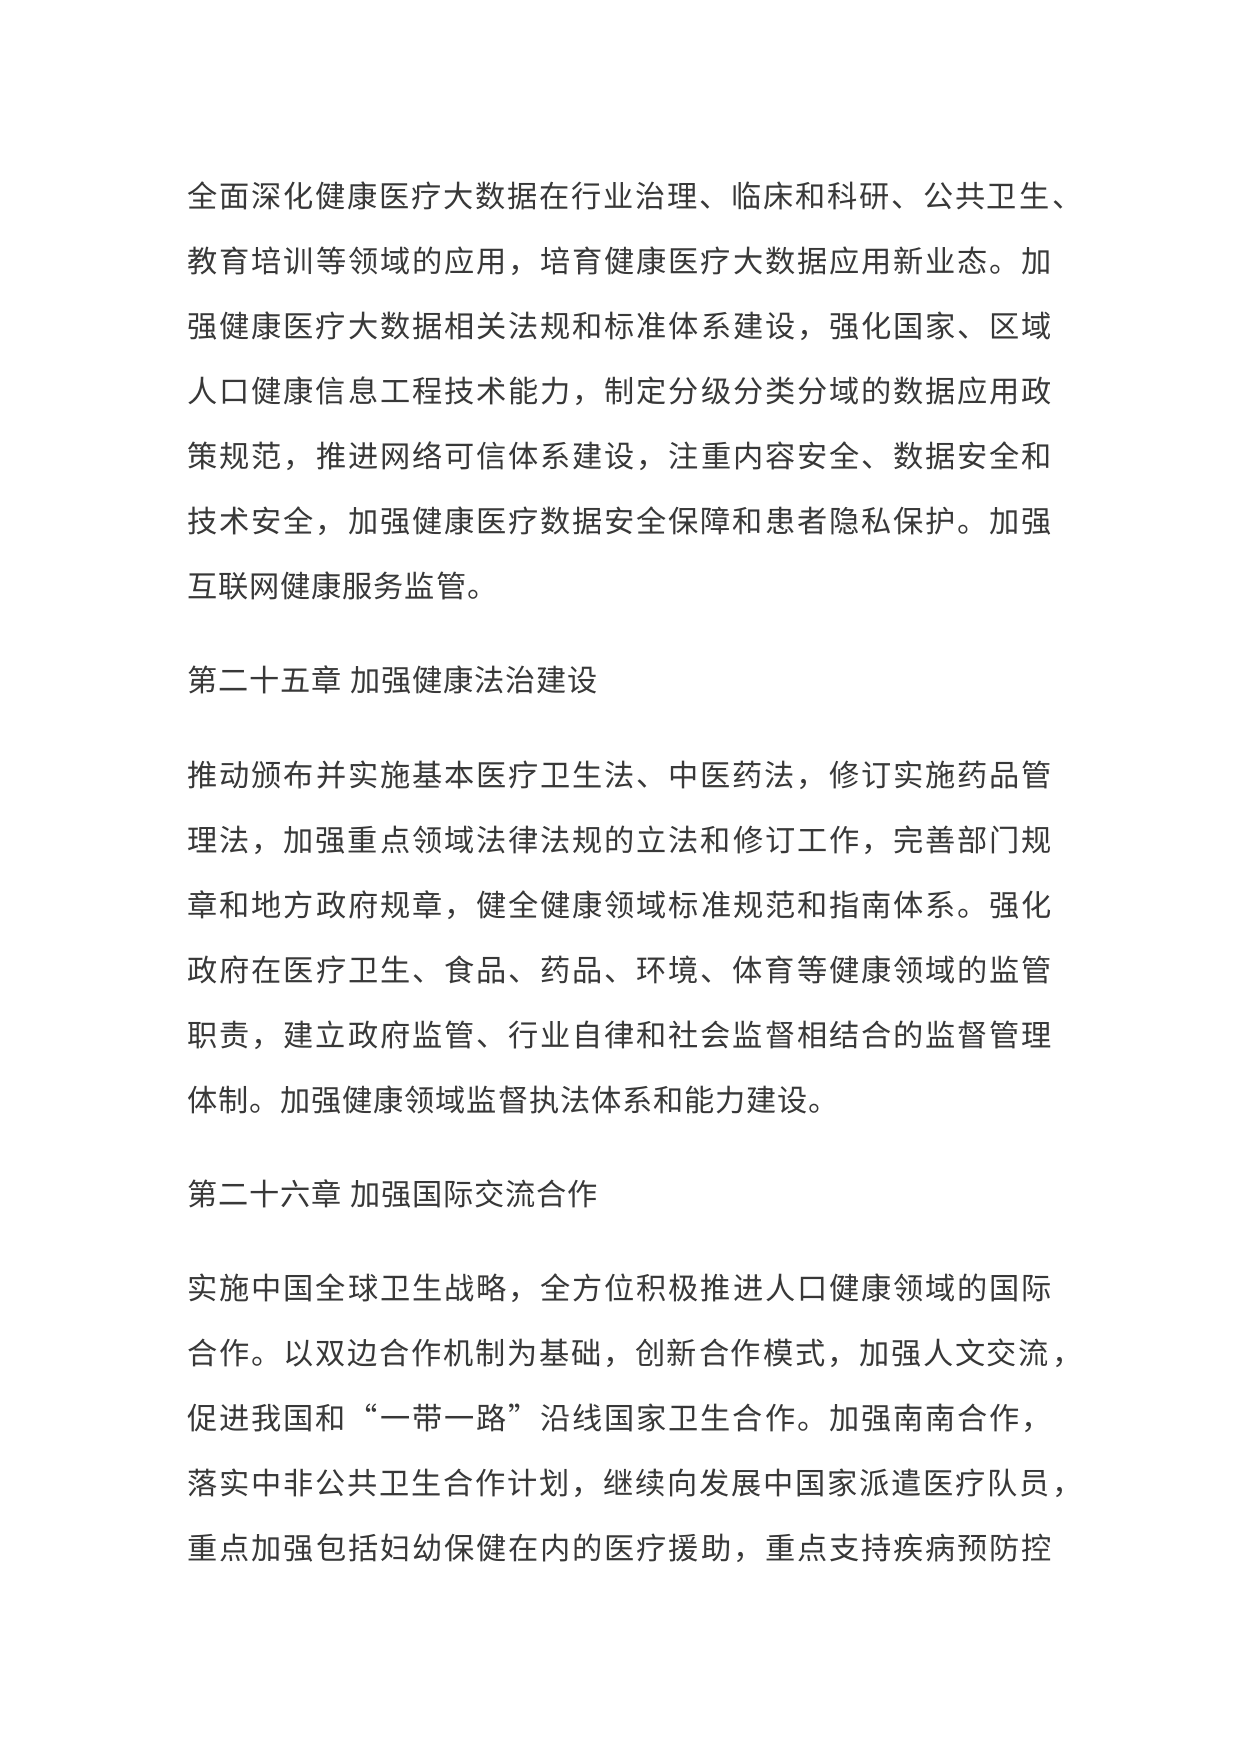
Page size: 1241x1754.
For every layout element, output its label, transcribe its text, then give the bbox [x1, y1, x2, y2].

text 第二十六章 加强国际交流合作 [187, 1159, 1053, 1224]
text 第二十五章 加强健康法治建设 [187, 646, 1053, 711]
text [187, 162, 1053, 617]
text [187, 1254, 1053, 1579]
text 推动颁布并实施基本医疗卫生法、中医药法，修订实施药品管理法，加强重点领域法律法规的立法和修订工作，完善部门规章和地方政府规章，健全健康领域标准规范和指南体系。强化政府在医疗卫生、食品、药品、环境、体育等健康领域的监管职责，建立政府监管、行业自律和社会监督相结合的监督管理体制。加强健康领域监督执法体系和能力建设。 [187, 740, 1053, 1130]
